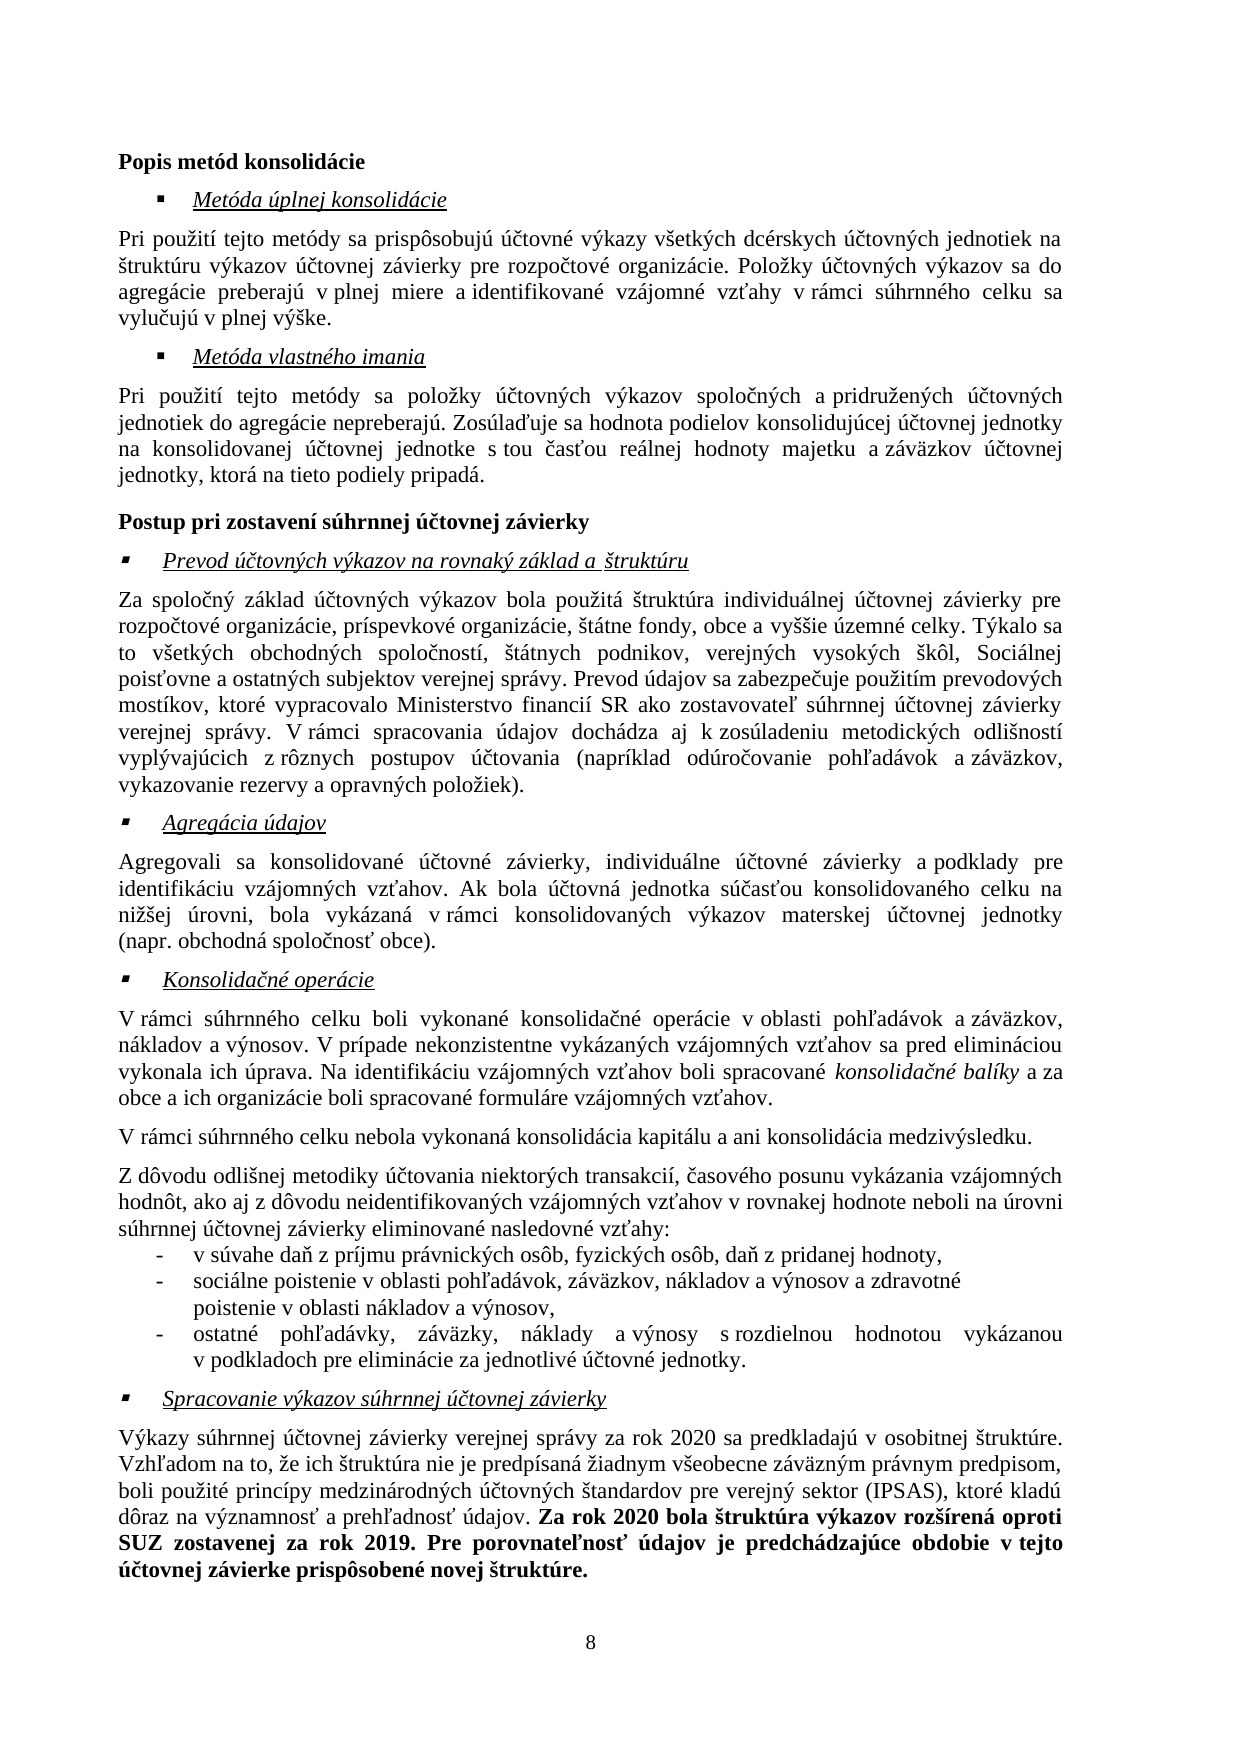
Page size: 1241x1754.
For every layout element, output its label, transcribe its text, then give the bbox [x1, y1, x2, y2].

text Pri použití tejto metódy sa položky účtovných výkazov spoločných a pridružených účtovných jednotiek do agregácie nepreberajú. Zosúlaďuje sa hodnota podielov konsolidujúcej účtovnej jednotky na konsolidovanej účtovnej jednotke s tou časťou reálnej hodnoty majetku a záväzkov účtovnej jednotky, ktorá na tieto podiely pripadá. [118, 382, 1063, 488]
text Z dôvodu odlišnej metodiky účtovania niektorých transakcií, časového posunu vykázania vzájomných hodnôt, ako aj z dôvodu neidentifikovaných vzájomných vzťahov v rovnakej hodnote neboli na úrovni súhrnnej účtovnej závierky eliminované nasledovné vzťahy: [118, 1162, 1063, 1241]
text V rámci súhrnného celku nebola vykonaná konsolidácia kapitálu a ani konsolidácia medzivýsledku. [118, 1123, 1063, 1149]
list ostatné pohľadávky, záväzky, náklady a výnosy s rozdielnou hodnotou vykázanou v podkladoch pre eliminácie za jednotlivé účtovné jednotky. [156, 1320, 1063, 1373]
text Popis metód konsolidácie [118, 148, 1063, 174]
list v súvahe daň z príjmu právnických osôb, fyzických osôb, daň z pridanej hodnoty, [156, 1241, 1063, 1267]
text Agregovali sa konsolidované účtovné závierky, individuálne účtovné závierky a podklady pre identifikáciu vzájomných vzťahov. Ak bola účtovná jednotka súčasťou konsolidovaného celku na nižšej úrovni, bola vykázaná v rámci konsolidovaných výkazov materskej účtovnej jednotky (napr. obchodná spoločnosť obce). [118, 848, 1063, 954]
text poistenie v oblasti nákladov a výnosov, [193, 1294, 1063, 1320]
list sociálne poistenie v oblasti pohľadávok, záväzkov, nákladov a výnosov a zdravotné [156, 1267, 1063, 1294]
text Postup pri zostavení súhrnnej účtovnej závierky [118, 508, 1063, 535]
text Výkazy súhrnnej účtovnej závierky verejnej správy za rok 2020 sa predkladajú v osobitnej štruktúre. Vzhľadom na to, že ich štruktúra nie je predpísaná žiadnym všeobecne záväzným právnym predpisom, boli použité princípy medzinárodných účtovných štandardov pre verejný sektor (IPSAS), ktoré kladú dôraz na významnosť a prehľadnosť údajov. Za rok 2020 bola štruktúra výkazov rozšírená oproti SUZ zostavenej za rok 2019. Pre porovnateľnosť údajov je predchádzajúce obdobie v tejto účtovnej závierke prispôsobené novej štruktúre. [118, 1424, 1063, 1582]
list Agregácia údajov [118, 809, 1063, 836]
list Spracovanie výkazov súhrnnej účtovnej závierky [118, 1385, 1063, 1412]
list Konsolidačné operácie [118, 966, 1063, 993]
text Za spoločný základ účtovných výkazov bola použitá štruktúra individuálnej účtovnej závierky pre rozpočtové organizácie, príspevkové organizácie, štátne fondy, obce a vyššie územné celky. Týkalo sa to všetkých obchodných spoločností, štátnych podnikov, verejných vysokých škôl, Sociálnej poisťovne a ostatných subjektov verejnej správy. Prevod údajov sa zabezpečuje použitím prevodových mostíkov, ktoré vypracovalo Ministerstvo financií SR ako zostavovateľ súhrnnej účtovnej závierky verejnej správy. V rámci spracovania údajov dochádza aj k zosúladeniu metodických odlišností vyplývajúcich z rôznych postupov účtovania (napríklad odúročovanie pohľadávok a záväzkov, vykazovanie rezervy a opravných položiek). [118, 586, 1063, 797]
list Prevod účtovných výkazov na rovnaký základ a štruktúru [118, 547, 1063, 574]
list Metóda úplnej konsolidácie [155, 187, 1063, 213]
list Metóda vlastného imania [155, 343, 1063, 370]
text Pri použití tejto metódy sa prispôsobujú účtovné výkazy všetkých dcérskych účtovných jednotiek na štruktúru výkazov účtovnej závierky pre rozpočtové organizácie. Položky účtovných výkazov sa do agregácie preberajú v plnej miere a identifikované vzájomné vzťahy v rámci súhrnného celku sa vylučujú v plnej výške. [118, 225, 1063, 331]
text V rámci súhrnného celku boli vykonané konsolidačné operácie v oblasti pohľadávok a záväzkov, nákladov a výnosov. V prípade nekonzistentne vykázaných vzájomných vzťahov sa pred elimináciou vykonala ich úprava. Na identifikáciu vzájomných vzťahov boli spracované konsolidačné balíky a za obce a ich organizácie boli spracované formuláre vzájomných vzťahov. [118, 1005, 1063, 1111]
